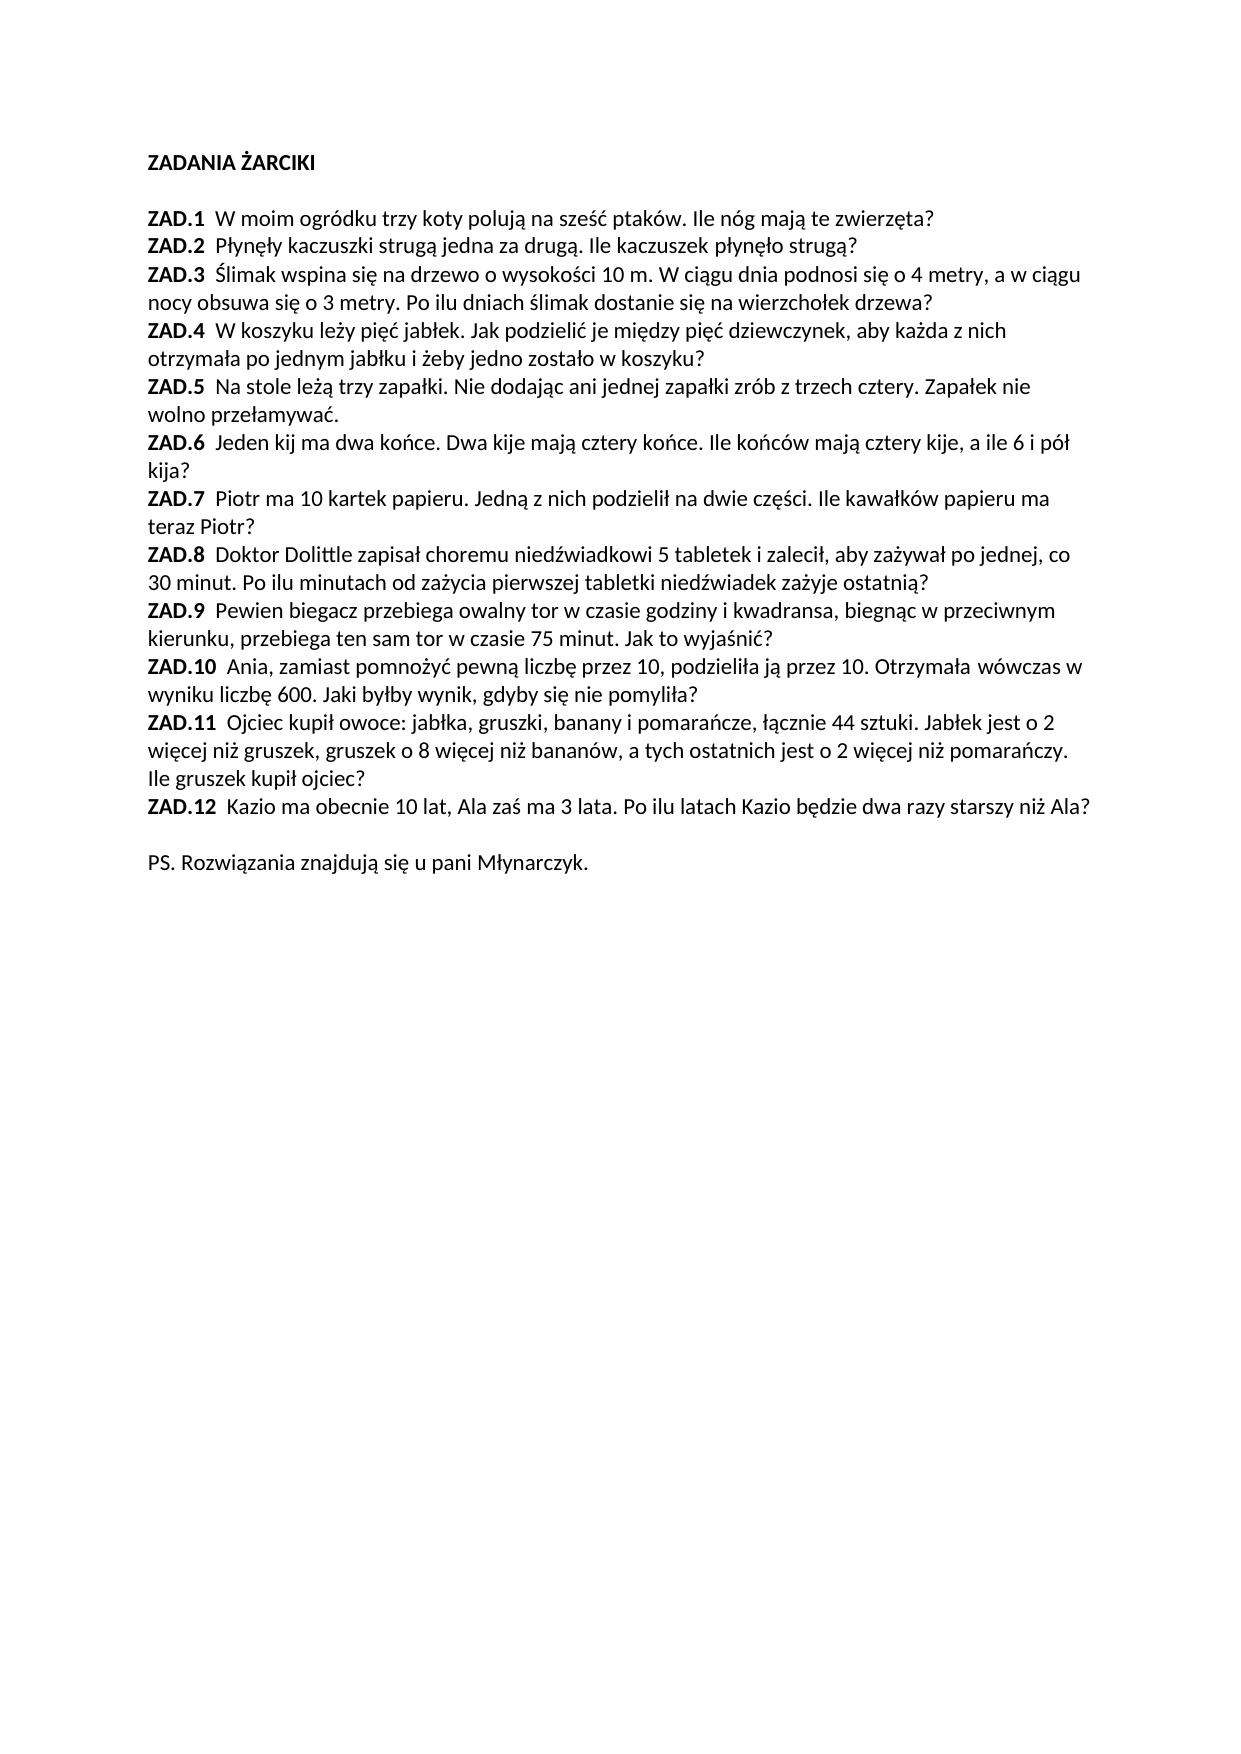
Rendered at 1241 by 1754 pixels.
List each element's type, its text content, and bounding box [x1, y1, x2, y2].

text ZAD.11 Ojciec kupił owoce: jabłka, gruszki, banany i pomarańcze, łącznie 44 sztuki. Jabłek jest o 2 więcej niż gruszek, gruszek o 8 więcej niż bananów, a tych ostatnich jest o 2 więcej niż pomarańczy. Ile gruszek kupił ojciec? [148, 708, 1093, 792]
text ZAD.1 W moim ogródku trzy koty polują na sześć ptaków. Ile nóg mają te zwierzęta? [148, 204, 1093, 232]
text ZAD.7 Piotr ma 10 kartek papieru. Jedną z nich podzielił na dwie części. Ile kawałków papieru ma teraz Piotr? [148, 484, 1093, 540]
text ZAD.4 W koszyku leży pięć jabłek. Jak podzielić je między pięć dziewczynek, aby każda z nich otrzymała po jednym jabłku i żeby jedno zostało w koszyku? [148, 316, 1093, 372]
text ZAD.10 Ania, zamiast pomnożyć pewną liczbę przez 10, podzieliła ją przez 10. Otrzymała wówczas w wyniku liczbę 600. Jaki byłby wynik, gdyby się nie pomyliła? [148, 652, 1093, 708]
text ZAD.2 Płynęły kaczuszki strugą jedna za drugą. Ile kaczuszek płynęło strugą? [148, 232, 1093, 260]
text ZAD.12 Kazio ma obecnie 10 lat, Ala zaś ma 3 lata. Po ilu latach Kazio będzie dwa razy starszy niż Ala? [148, 792, 1093, 820]
text ZAD.3 Ślimak wspina się na drzewo o wysokości 10 m. W ciągu dnia podnosi się o 4 metry, a w ciągu nocy obsuwa się o 3 metry. Po ilu dniach ślimak dostanie się na wierzchołek drzewa? [148, 260, 1093, 316]
text ZAD.9 Pewien biegacz przebiega owalny tor w czasie godziny i kwadransa, biegnąc w przeciwnym kierunku, przebiega ten sam tor w czasie 75 minut. Jak to wyjaśnić? [148, 596, 1093, 652]
text ZADANIA ŻARCIKI [148, 148, 1093, 176]
text PS. Rozwiązania znajdują się u pani Młynarczyk. [148, 848, 1093, 876]
text ZAD.5 Na stole leżą trzy zapałki. Nie dodając ani jednej zapałki zrób z trzech cztery. Zapałek nie wolno przełamywać. [148, 372, 1093, 428]
text ZAD.8 Doktor Dolittle zapisał choremu niedźwiadkowi 5 tabletek i zalecił, aby zażywał po jednej, co 30 minut. Po ilu minutach od zażycia pierwszej tabletki niedźwiadek zażyje ostatnią? [148, 540, 1093, 596]
text ZAD.6 Jeden kij ma dwa końce. Dwa kije mają cztery końce. Ile końców mają cztery kije, a ile 6 i pół kija? [148, 428, 1093, 484]
